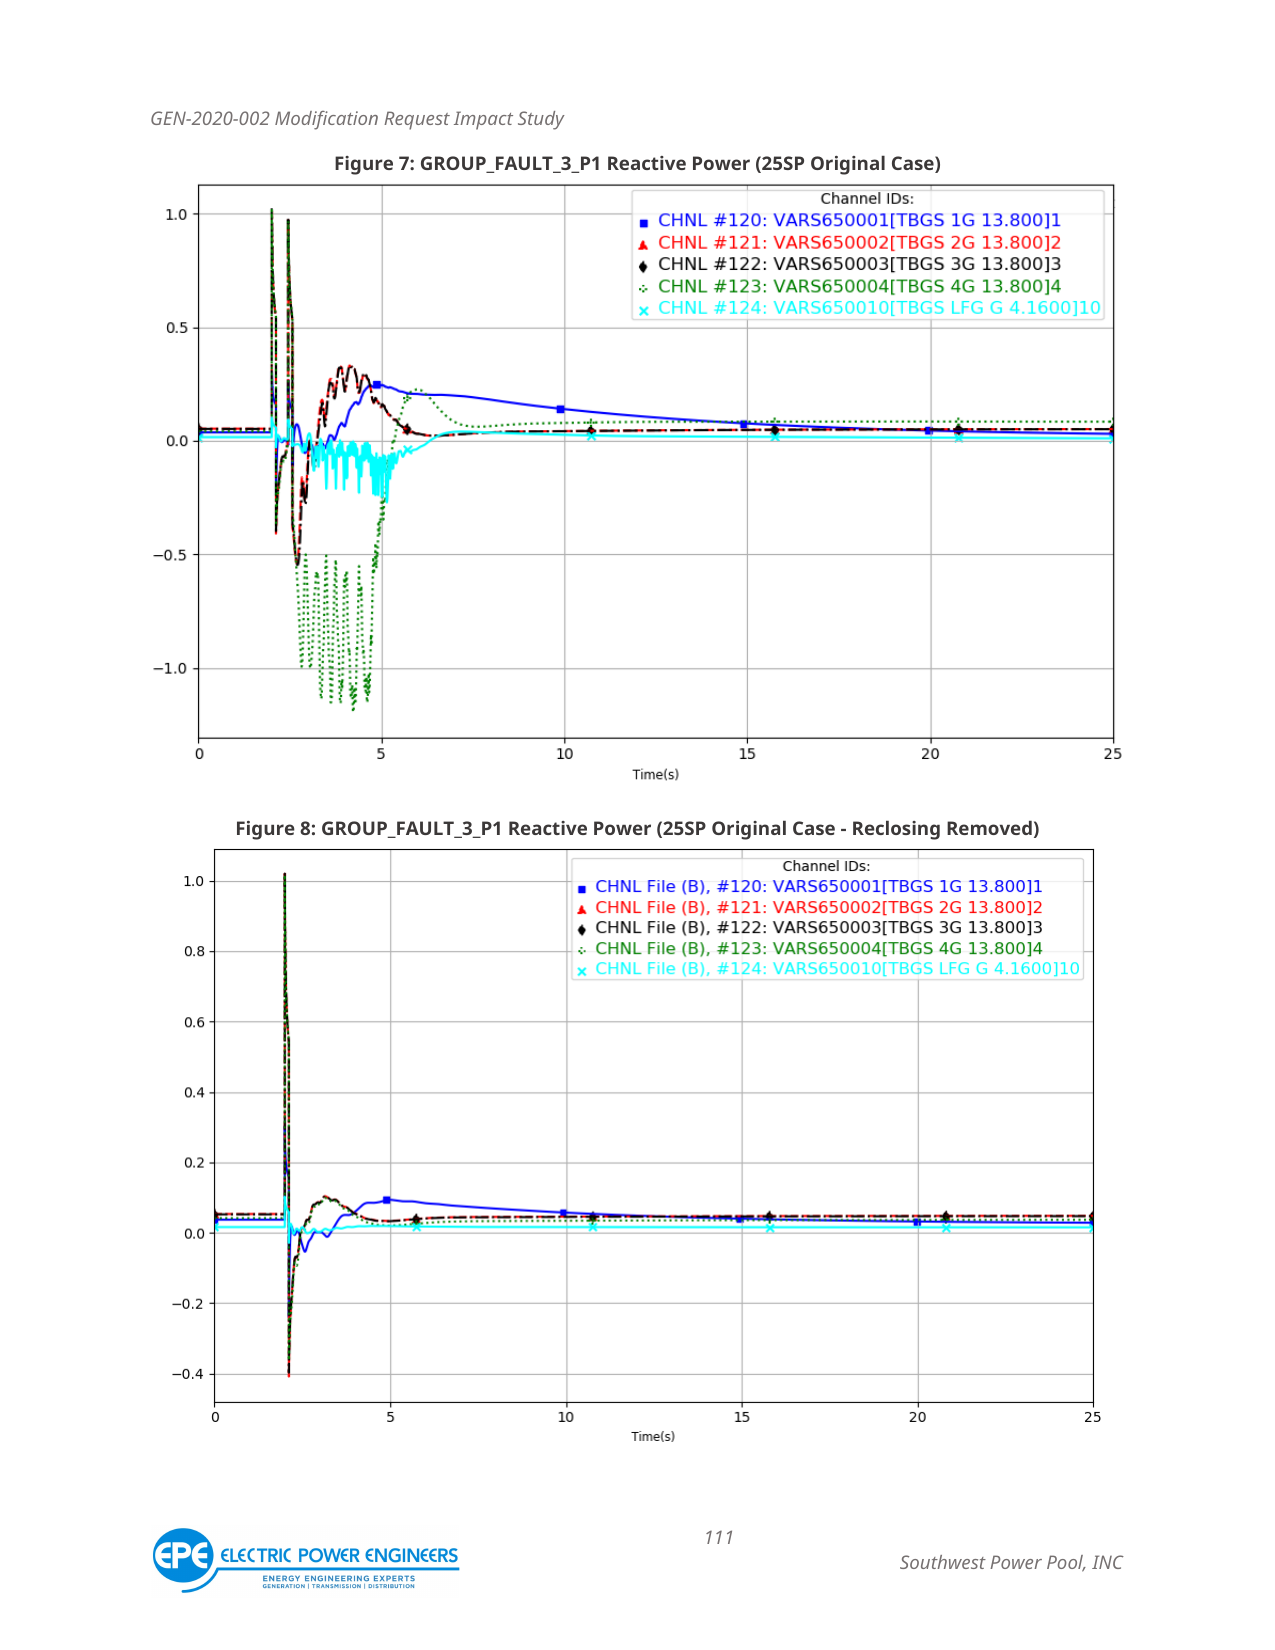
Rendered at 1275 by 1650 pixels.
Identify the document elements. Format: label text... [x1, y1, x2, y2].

text Figure 8: GROUP_FAULT_3_P1 Reactive Power (25SP Original Case - Reclosing Removed) [150, 815, 1125, 841]
picture [150, 175, 1125, 790]
text Figure 7: GROUP_FAULT_3_P1 Reactive Power (25SP Original Case) [150, 150, 1125, 175]
picture [150, 1525, 459, 1598]
picture [166, 840, 1109, 1452]
